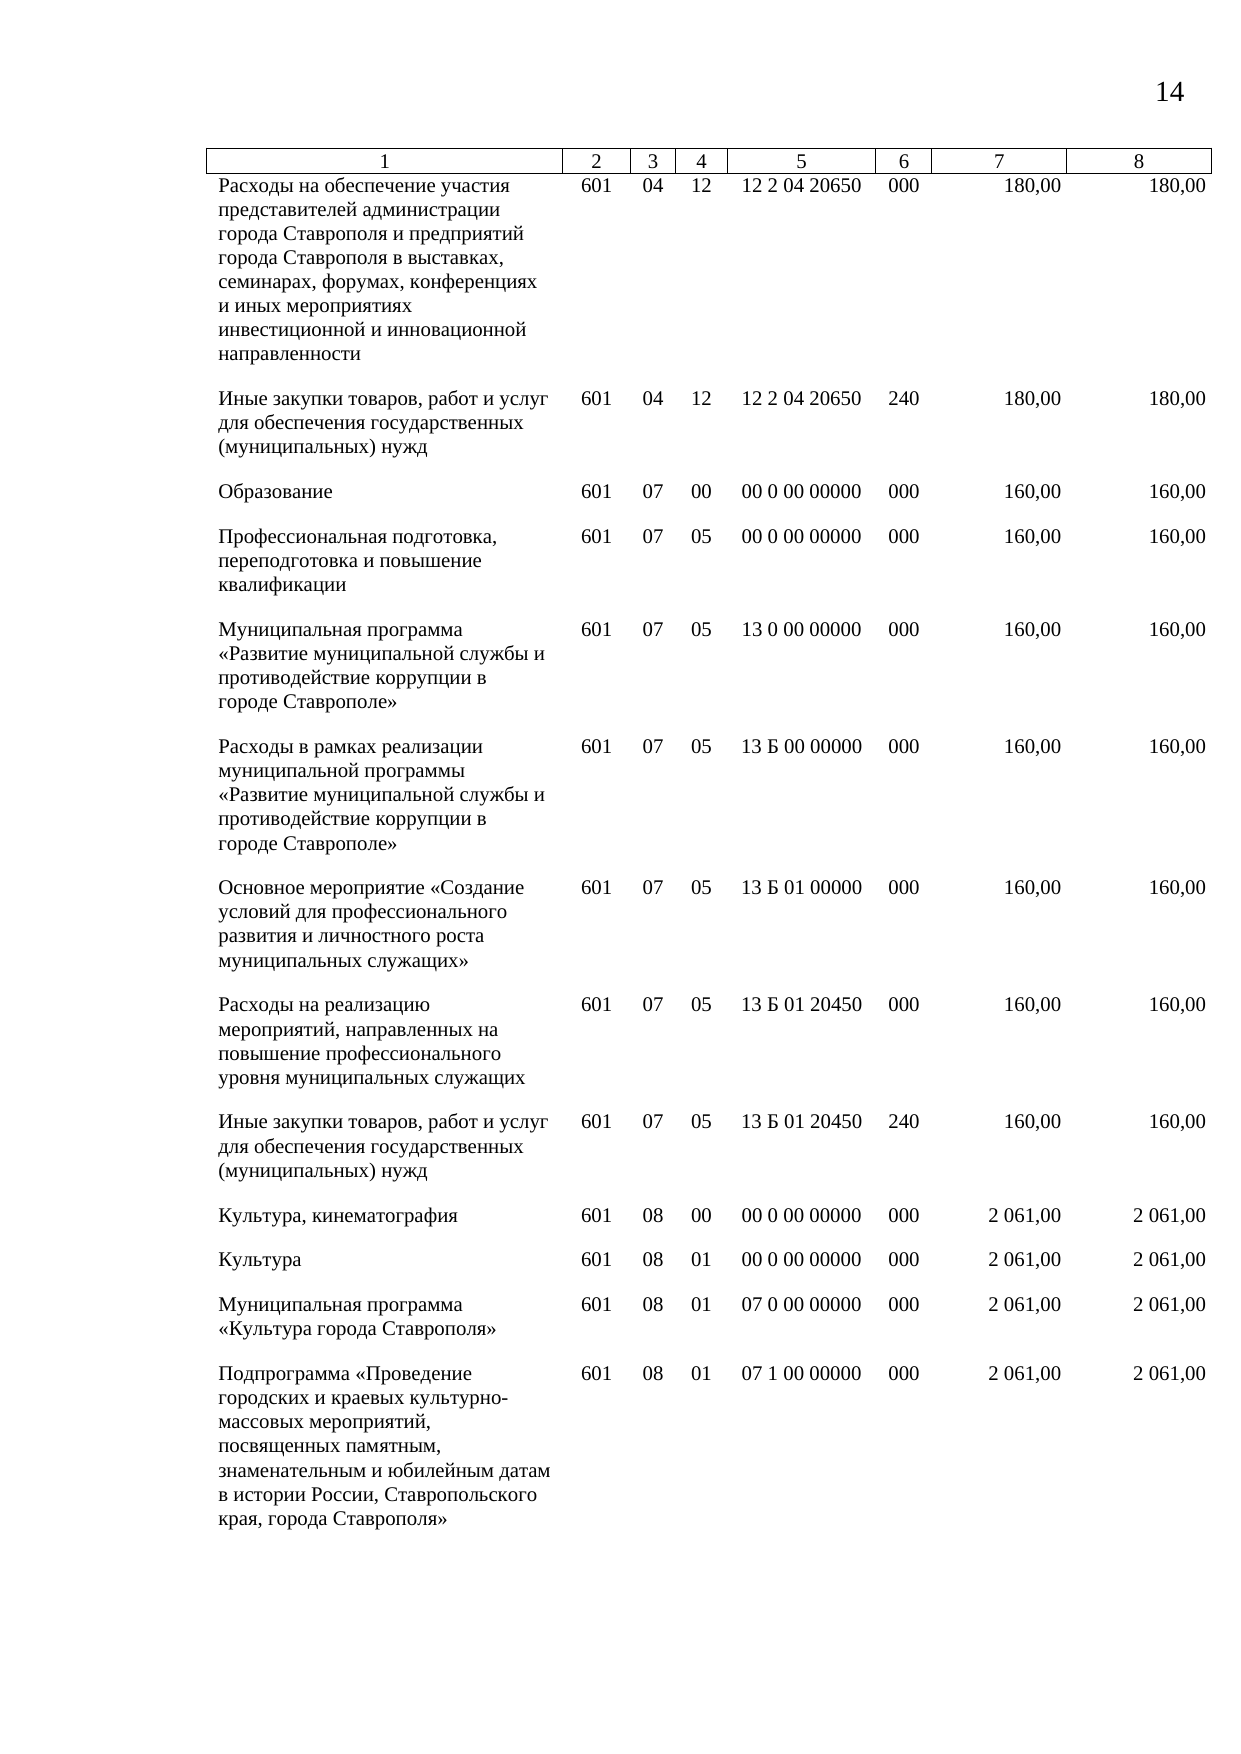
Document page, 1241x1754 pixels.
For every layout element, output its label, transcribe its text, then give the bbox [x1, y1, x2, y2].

table_cell 000 [876, 1361, 932, 1551]
table_cell 160,00 [932, 993, 1066, 1109]
table_cell 180,00 [932, 386, 1066, 479]
table_cell 160,00 [1066, 734, 1211, 875]
table_cell 601 [562, 875, 631, 992]
table_cell 12 2 04 20650 [727, 174, 876, 386]
table_cell 2 061,00 [1066, 1203, 1211, 1247]
table_cell 000 [876, 875, 932, 992]
table_cell 08 [631, 1361, 675, 1551]
table_cell 601 [562, 524, 631, 617]
table_cell 160,00 [932, 617, 1066, 734]
table_cell Расходы в рамках реализации муниципальной программы «Развитие муниципальной службы и противодействие коррупции в городе Ставрополе» [207, 734, 562, 875]
table_cell 601 [562, 734, 631, 875]
table_cell Иные закупки товаров, работ и услуг для обеспечения государственных (муниципальных) нужд [207, 1110, 562, 1202]
table_cell 160,00 [932, 875, 1066, 992]
table_cell 160,00 [1066, 524, 1211, 617]
table_cell 160,00 [932, 1110, 1066, 1202]
table_cell 160,00 [932, 734, 1066, 875]
table_cell 13 Б 01 20450 [727, 1110, 876, 1202]
table_cell 12 2 04 20650 [727, 386, 876, 479]
table_cell Основное мероприятие «Создание условий для профессионального развития и личностного роста муниципальных служащих» [207, 875, 562, 992]
table_header 2 [563, 149, 630, 173]
table_cell 000 [876, 1203, 932, 1247]
table_cell 07 [631, 734, 675, 875]
table_cell 2 061,00 [1066, 1248, 1211, 1292]
table_cell 01 [675, 1248, 727, 1292]
table_header 6 [876, 149, 931, 173]
table_cell 601 [562, 1110, 631, 1202]
table_cell 180,00 [932, 174, 1066, 386]
table_cell 13 Б 01 20450 [727, 993, 876, 1109]
table_cell 601 [562, 386, 631, 479]
table_header 5 [728, 149, 875, 173]
table_cell 00 [675, 1203, 727, 1247]
table_cell 000 [876, 524, 932, 617]
table_cell 2 061,00 [932, 1292, 1066, 1361]
table_cell 160,00 [1066, 1110, 1211, 1202]
table_cell Муниципальная программа «Культура города Ставрополя» [207, 1292, 562, 1361]
table_cell 2 061,00 [932, 1361, 1066, 1551]
table_cell 180,00 [1066, 174, 1211, 386]
table_cell 08 [631, 1203, 675, 1247]
table_cell 08 [631, 1248, 675, 1292]
table_cell 13 0 00 00000 [727, 617, 876, 734]
table_cell 240 [876, 386, 932, 479]
table_cell Профессиональная подготовка, переподготовка и повышение квалификации [207, 524, 562, 617]
table_header 8 [1067, 149, 1211, 173]
table_cell 01 [675, 1361, 727, 1551]
table_cell 000 [876, 1292, 932, 1361]
table_cell 05 [675, 734, 727, 875]
table_cell 07 [631, 479, 675, 524]
table_cell 07 1 00 00000 [727, 1361, 876, 1551]
table_cell 07 [631, 617, 675, 734]
table_cell 160,00 [1066, 993, 1211, 1109]
table_cell 000 [876, 479, 932, 524]
table_header 3 [631, 149, 675, 173]
table_cell 01 [675, 1292, 727, 1361]
table_header 1 [207, 149, 562, 173]
table_cell 000 [876, 993, 932, 1109]
table_cell 05 [675, 875, 727, 992]
table_cell 07 [631, 1110, 675, 1202]
table_cell 13 Б 00 00000 [727, 734, 876, 875]
table_cell 07 [631, 875, 675, 992]
table_cell 160,00 [932, 479, 1066, 524]
table_cell 2 061,00 [1066, 1361, 1211, 1551]
table_cell 05 [675, 617, 727, 734]
table_cell 160,00 [932, 524, 1066, 617]
table_cell 160,00 [1066, 479, 1211, 524]
table_cell 07 0 00 00000 [727, 1292, 876, 1361]
table_cell Муниципальная программа «Развитие муниципальной службы и противодействие коррупции в городе Ставрополе» [207, 617, 562, 734]
table_cell 240 [876, 1110, 932, 1202]
table_cell 2 061,00 [1066, 1292, 1211, 1361]
table_cell 160,00 [1066, 617, 1211, 734]
table_cell Подпрограмма «Проведение городских и краевых культурно-массовых мероприятий, посвященных памятным, знаменательным и юбилейным датам в истории России, Ставропольского края, города Ставрополя» [207, 1361, 562, 1551]
table_cell 07 [631, 524, 675, 617]
table_cell 08 [631, 1292, 675, 1361]
table_cell 601 [562, 1361, 631, 1551]
table_cell 000 [876, 617, 932, 734]
table_cell 601 [562, 1248, 631, 1292]
table_header 7 [932, 149, 1066, 173]
table_cell Расходы на реализацию мероприятий, направленных на повышение профессионального уровня муниципальных служащих [207, 993, 562, 1109]
table_cell 2 061,00 [932, 1203, 1066, 1247]
table_cell 601 [562, 993, 631, 1109]
table_cell 180,00 [1066, 386, 1211, 479]
table_cell 000 [876, 734, 932, 875]
table_cell 07 [631, 993, 675, 1109]
table_cell Иные закупки товаров, работ и услуг для обеспечения государственных (муниципальных) нужд [207, 386, 562, 479]
table_cell 601 [562, 617, 631, 734]
table_cell 601 [562, 174, 631, 386]
table_cell 00 0 00 00000 [727, 1248, 876, 1292]
table_cell 05 [675, 1110, 727, 1202]
table_cell 000 [876, 174, 932, 386]
table_cell 2 061,00 [932, 1248, 1066, 1292]
table_cell 13 Б 01 00000 [727, 875, 876, 992]
table_cell 601 [562, 1203, 631, 1247]
table_cell 160,00 [1066, 875, 1211, 992]
table_cell Культура [207, 1248, 562, 1292]
table_cell Культура, кинематография [207, 1203, 562, 1247]
table_cell 000 [876, 1248, 932, 1292]
table_cell 00 0 00 00000 [727, 524, 876, 617]
table_cell 05 [675, 993, 727, 1109]
table_cell 00 0 00 00000 [727, 479, 876, 524]
table_cell Расходы на обеспечение участия представителей администрации города Ставрополя и предприятий города Ставрополя в выставках, семинарах, форумах, конференциях и иных мероприятиях инвестиционной и инновационной направленности [207, 174, 562, 386]
table_cell 601 [562, 1292, 631, 1361]
table_cell 04 [631, 386, 675, 479]
table_cell 04 [631, 174, 675, 386]
table_cell Образование [207, 479, 562, 524]
table_cell 05 [675, 524, 727, 617]
table_cell 12 [675, 386, 727, 479]
table_cell 00 [675, 479, 727, 524]
table_cell 601 [562, 479, 631, 524]
table_header 4 [676, 149, 727, 173]
table_cell 00 0 00 00000 [727, 1203, 876, 1247]
table_cell 12 [675, 174, 727, 386]
